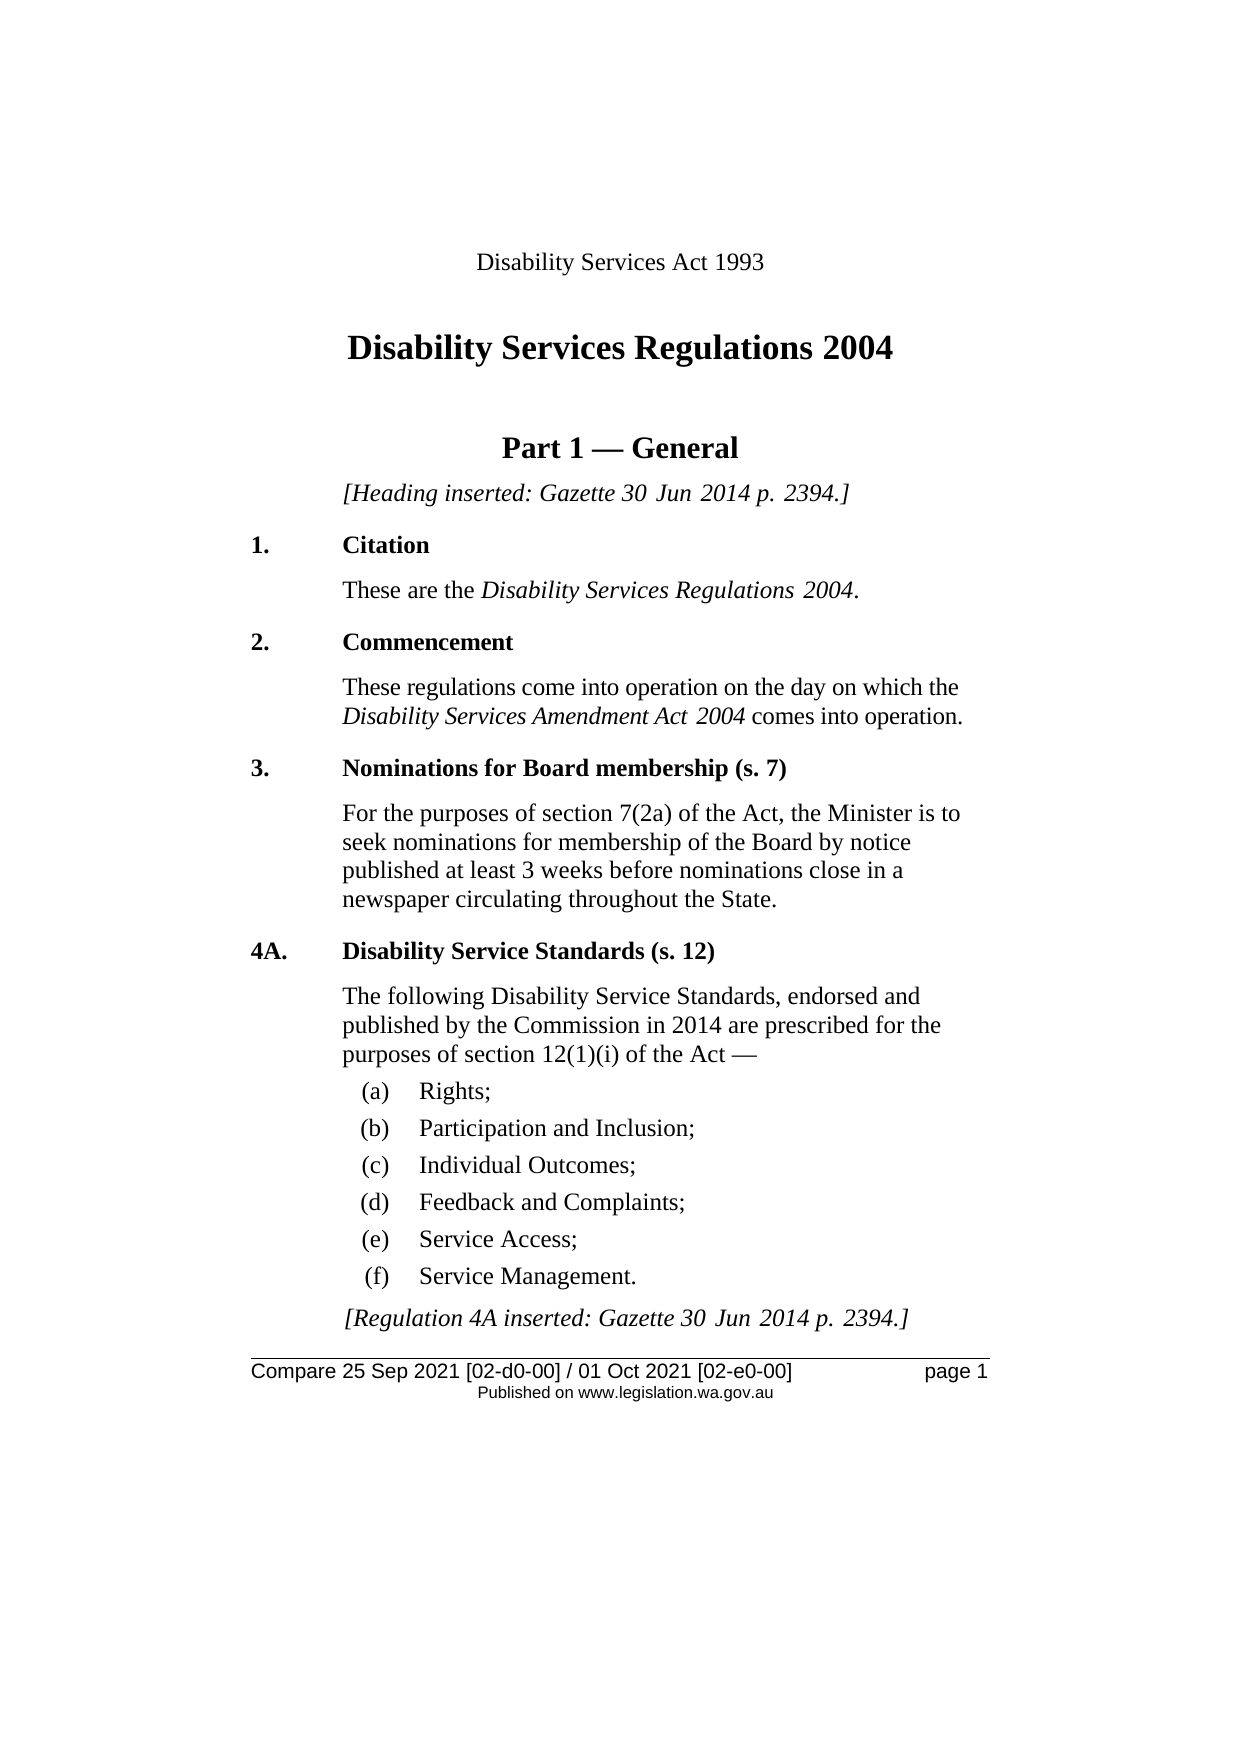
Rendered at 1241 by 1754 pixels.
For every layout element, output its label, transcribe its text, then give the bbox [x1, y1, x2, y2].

subtitle 4A. Disability Service Standards (s. 12) [251, 936, 990, 965]
text Disability Services Act 1993 [251, 247, 990, 276]
text Disability Services Regulations 2004 [251, 326, 990, 367]
subtitle 3. Nominations for Board membership (s. 7) [251, 753, 990, 781]
subtitle Part 1 — General [251, 429, 990, 466]
subtitle 2. Commencement [251, 627, 990, 656]
text (a) Rights; [251, 1076, 990, 1105]
text For the purposes of section 7(2a) of the Act, the Minister is to seek nominations for membership of the Board by notice published at least 3 weeks before nominations close in a newspaper circulating throughout the State. [251, 798, 990, 913]
text [Regulation 4A inserted: Gazette 30 Jun 2014 p. 2394.] [251, 1303, 990, 1331]
text (f) Service Management. [251, 1261, 990, 1290]
text (d) Feedback and Complaints; [251, 1187, 990, 1216]
text (b) Participation and Inclusion; [251, 1113, 990, 1142]
subtitle 1. Citation [251, 530, 990, 558]
subtitle [Heading inserted: Gazette 30 Jun 2014 p. 2394.] [251, 478, 990, 507]
text These are the Disability Services Regulations 2004. [251, 575, 990, 604]
text These regulations come into operation on the day on which the Disability Services Amendment Act 2004 comes into operation. [251, 672, 990, 730]
text (e) Service Access; [251, 1224, 990, 1253]
text The following Disability Service Standards, endorsed and published by the Commission in 2014 are prescribed for the purposes of section 12(1)(i) of the Act — [251, 981, 990, 1068]
text (c) Individual Outcomes; [251, 1150, 990, 1179]
